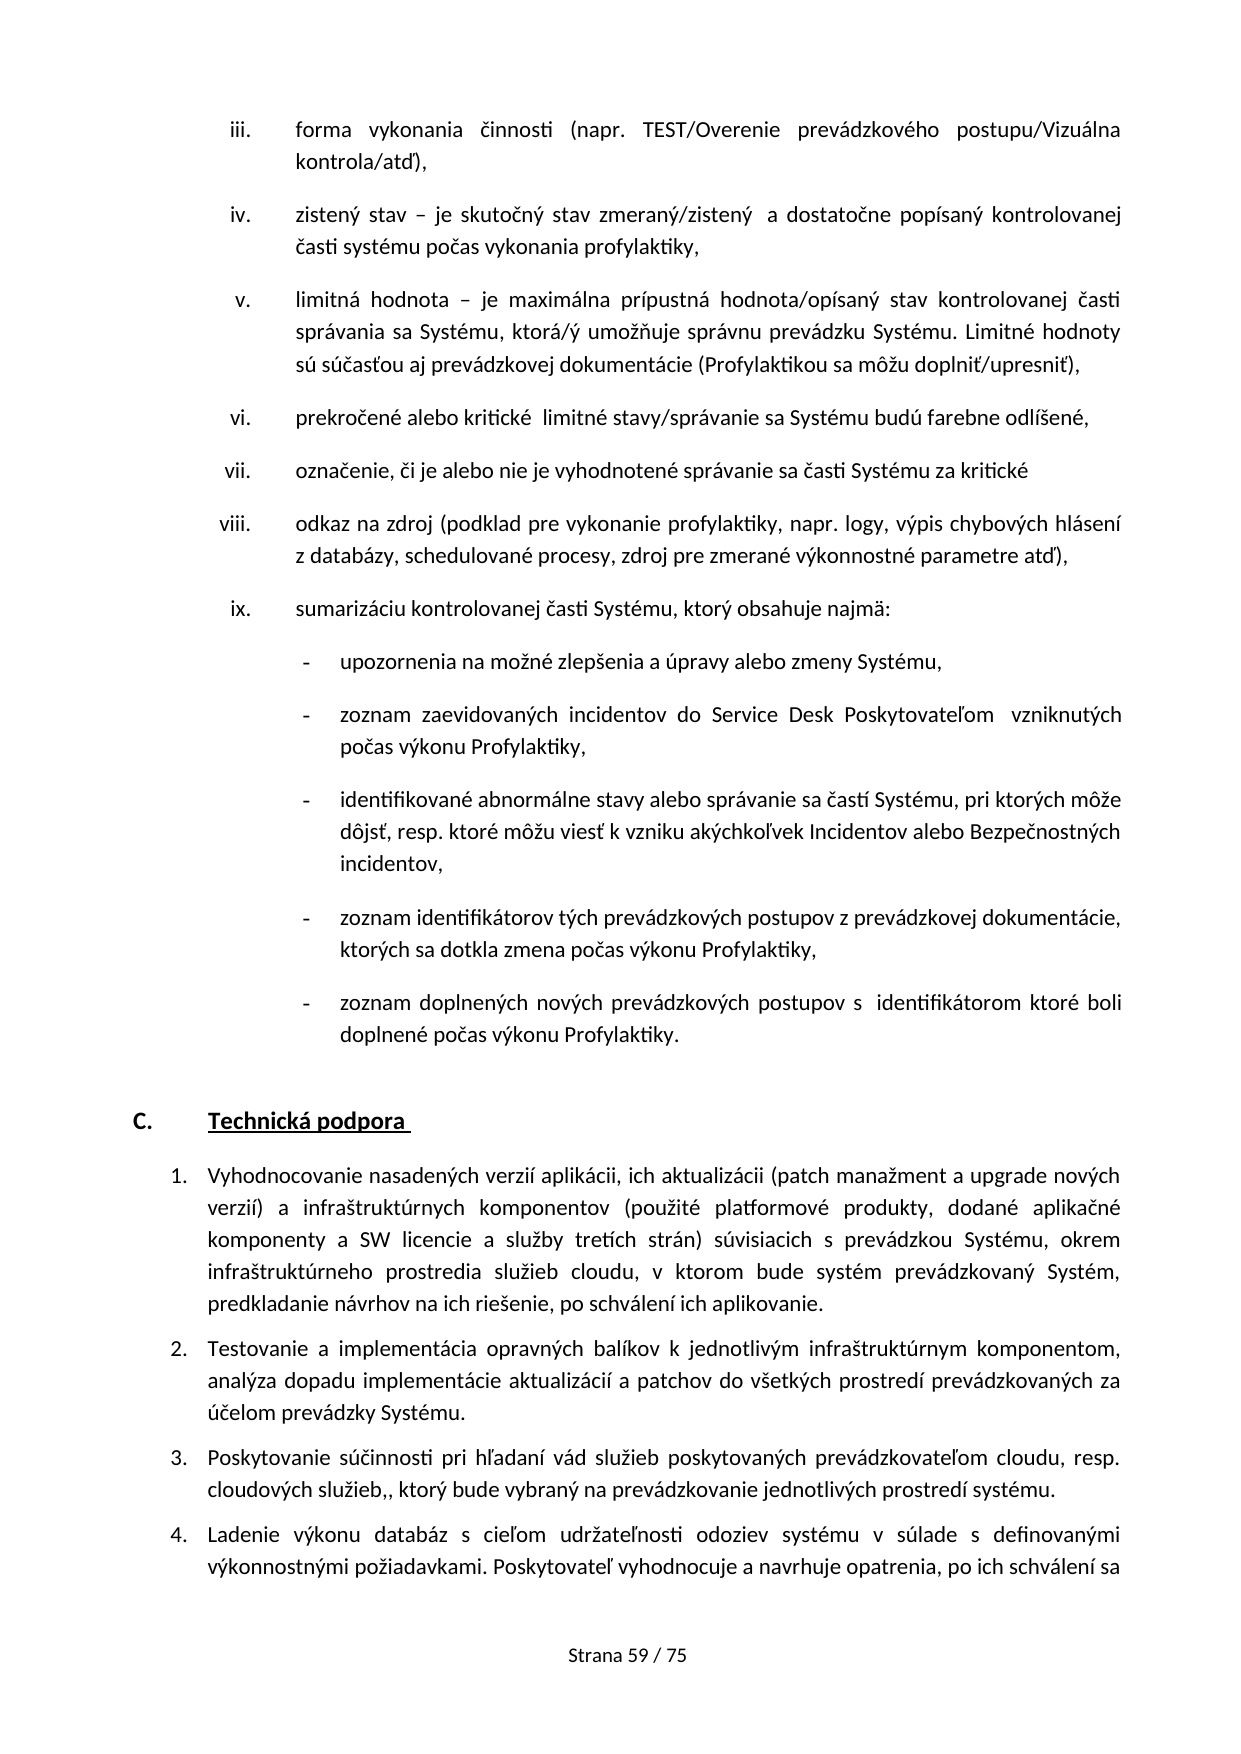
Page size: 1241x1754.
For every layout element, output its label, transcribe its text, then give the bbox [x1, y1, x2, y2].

list identifikované abnormálne stavy alebo správanie sa častí Systému, pri ktorých môže dôjsť, resp. ktoré môžu viesť k vzniku akýchkoľvek Incidentov alebo Bezpečnostných incidentov, [302, 785, 1122, 878]
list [170, 1520, 1122, 1580]
list upozornenia na možné zlepšenia a úpravy alebo zmeny Systému, [302, 647, 1122, 675]
list sumarizáciu kontrolovanej časti Systému, ktorý obsahuje najmä: [251, 594, 1122, 622]
list odkaz na zdroj (podklad pre vykonanie profylaktiky, napr. logy, výpis chybových hlásení z databázy, schedulované procesy, zdroj pre zmerané výkonnostné parametre atď), [251, 509, 1122, 569]
list označenie, či je alebo nie je vyhodnotené správanie sa časti Systému za kritické [251, 456, 1122, 484]
list zoznam identifikátorov tých prevádzkových postupov z prevádzkovej dokumentácie, ktorých sa dotkla zmena počas výkonu Profylaktiky, [302, 903, 1122, 963]
list prekročené alebo kritické limitné stavy/správanie sa Systému budú farebne odlíšené, [251, 403, 1122, 431]
list limitná hodnota – je maximálna prípustná hodnota/opísaný stav kontrolovanej časti správania sa Systému, ktorá/ý umožňuje správnu prevádzku Systému. Limitné hodnoty sú súčasťou aj prevádzkovej dokumentácie (Profylaktikou sa môžu doplniť/upresniť), [251, 285, 1122, 378]
list Vyhodnocovanie nasadených verzií aplikácii, ich aktualizácii (patch manažment a upgrade nových verzií) a infraštruktúrnych komponentov (použité platformové produkty, dodané aplikačné komponenty a SW licencie a služby tretích strán) súvisiacich s prevádzkou Systému, okrem infraštruktúrneho prostredia služieb cloudu, v ktorom bude systém prevádzkovaný Systém, predkladanie návrhov na ich riešenie, po schválení ich aplikovanie. [170, 1161, 1122, 1317]
list forma vykonania činnosti (napr. TEST/Overenie prevádzkového postupu/Vizuálna kontrola/atď), [251, 115, 1122, 175]
list Poskytovanie súčinnosti pri hľadaní vád služieb poskytovaných prevádzkovateľom cloudu, resp. cloudových služieb,, ktorý bude vybraný na prevádzkovanie jednotlivých prostredí systému. [170, 1443, 1122, 1503]
subtitle Technická podpora [133, 1105, 1122, 1136]
list Testovanie a implementácia opravných balíkov k jednotlivým infraštruktúrnym komponentom, analýza dopadu implementácie aktualizácií a patchov do všetkých prostredí prevádzkovaných za účelom prevádzky Systému. [170, 1334, 1122, 1427]
list zoznam doplnených nových prevádzkových postupov s identifikátorom ktoré boli doplnené počas výkonu Profylaktiky. [302, 988, 1122, 1048]
list zoznam zaevidovaných incidentov do Service Desk Poskytovateľom vzniknutých počas výkonu Profylaktiky, [302, 700, 1122, 760]
list zistený stav – je skutočný stav zmeraný/zistený a dostatočne popísaný kontrolovanej časti systému počas vykonania profylaktiky, [251, 200, 1122, 260]
